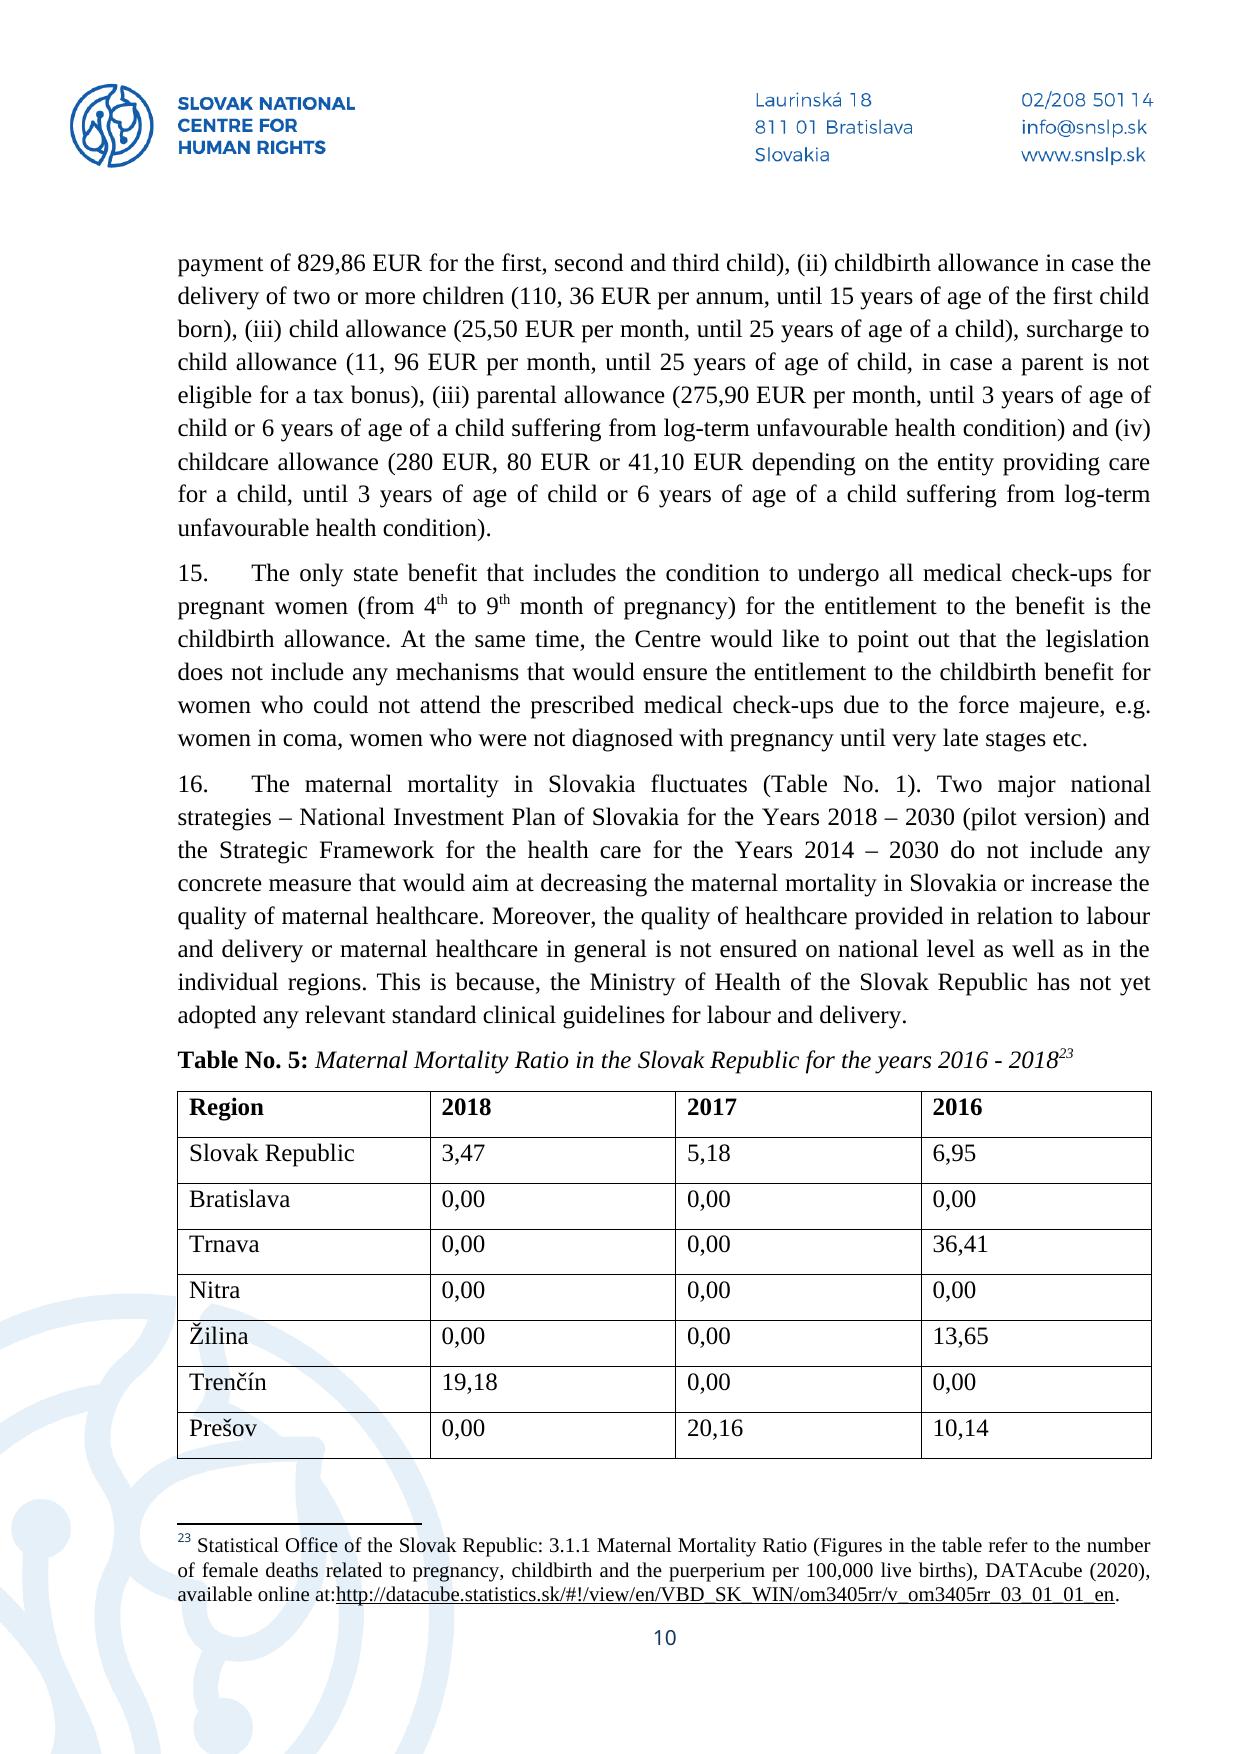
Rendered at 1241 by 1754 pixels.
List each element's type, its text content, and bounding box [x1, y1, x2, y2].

table_cell Prešov [178, 1413, 430, 1458]
table_header 2017 [676, 1092, 921, 1137]
table_cell 19,18 [431, 1367, 675, 1412]
table_cell 10,14 [922, 1413, 1151, 1458]
table_cell Nitra [178, 1275, 430, 1320]
table_cell 5,18 [676, 1138, 921, 1183]
table_cell 0,00 [431, 1184, 675, 1228]
table_cell 20,16 [676, 1413, 921, 1458]
table_cell 0,00 [676, 1275, 921, 1320]
table_cell 0,00 [431, 1230, 675, 1274]
table_cell 0,00 [676, 1367, 921, 1412]
table_cell Trenčín [178, 1367, 430, 1412]
table_cell 3,47 [431, 1138, 675, 1183]
table_cell 0,00 [922, 1275, 1151, 1320]
table_header 2016 [922, 1092, 1151, 1137]
table_cell 0,00 [676, 1321, 921, 1366]
picture [0, 0, 1241, 1754]
text 15. The only state benefit that includes the condition to undergo all medical check-ups for pregnant women (from 4th to 9th month of pregnancy) for the entitlement to the benefit is the childbirth allowance. At the same time, the Centre would like to point out that the legislation does not include any mechanisms that would ensure the entitlement to the childbirth benefit for women who could not attend the prescribed medical check-ups due to the force majeure, e.g. women in coma, women who were not diagnosed with pregnancy until very late stages etc. [177, 558, 1152, 752]
table_cell 0,00 [431, 1321, 675, 1366]
text Table No. 5: Maternal Mortality Ratio in the Slovak Republic for the years 2016 - 2018 [177, 1045, 1152, 1074]
table_header 2018 [431, 1092, 675, 1137]
table_cell 0,00 [922, 1367, 1151, 1412]
table_cell 0,00 [431, 1413, 675, 1458]
table_cell 13,65 [922, 1321, 1151, 1366]
table_cell 6,95 [922, 1138, 1151, 1183]
table_cell Žilina [178, 1321, 430, 1366]
table_cell Trnava [178, 1230, 430, 1274]
table_cell Bratislava [178, 1184, 430, 1228]
table_cell 36,41 [922, 1230, 1151, 1274]
text 16. The maternal mortality in Slovakia fluctuates (Table No. 1). Two major national strategies – National Investment Plan of Slovakia for the Years 2018 – 2030 (pilot version) and the Strategic Framework for the health care for the Years 2014 – 2030 do not include any concrete measure that would aim at decreasing the maternal mortality in Slovakia or increase the quality of maternal healthcare. Moreover, the quality of healthcare provided in relation to labour and delivery or maternal healthcare in general is not ensured on national level as well as in the individual regions. This is because, the Ministry of Health of the Slovak Republic has not yet adopted any relevant standard clinical guidelines for labour and delivery. [177, 769, 1152, 1029]
table_cell Slovak Republic [178, 1138, 430, 1183]
table_cell 0,00 [431, 1275, 675, 1320]
table_cell 0,00 [922, 1184, 1151, 1228]
table_cell 0,00 [676, 1184, 921, 1228]
table_header Region [178, 1092, 430, 1137]
table_cell 0,00 [676, 1230, 921, 1274]
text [177, 248, 1152, 541]
